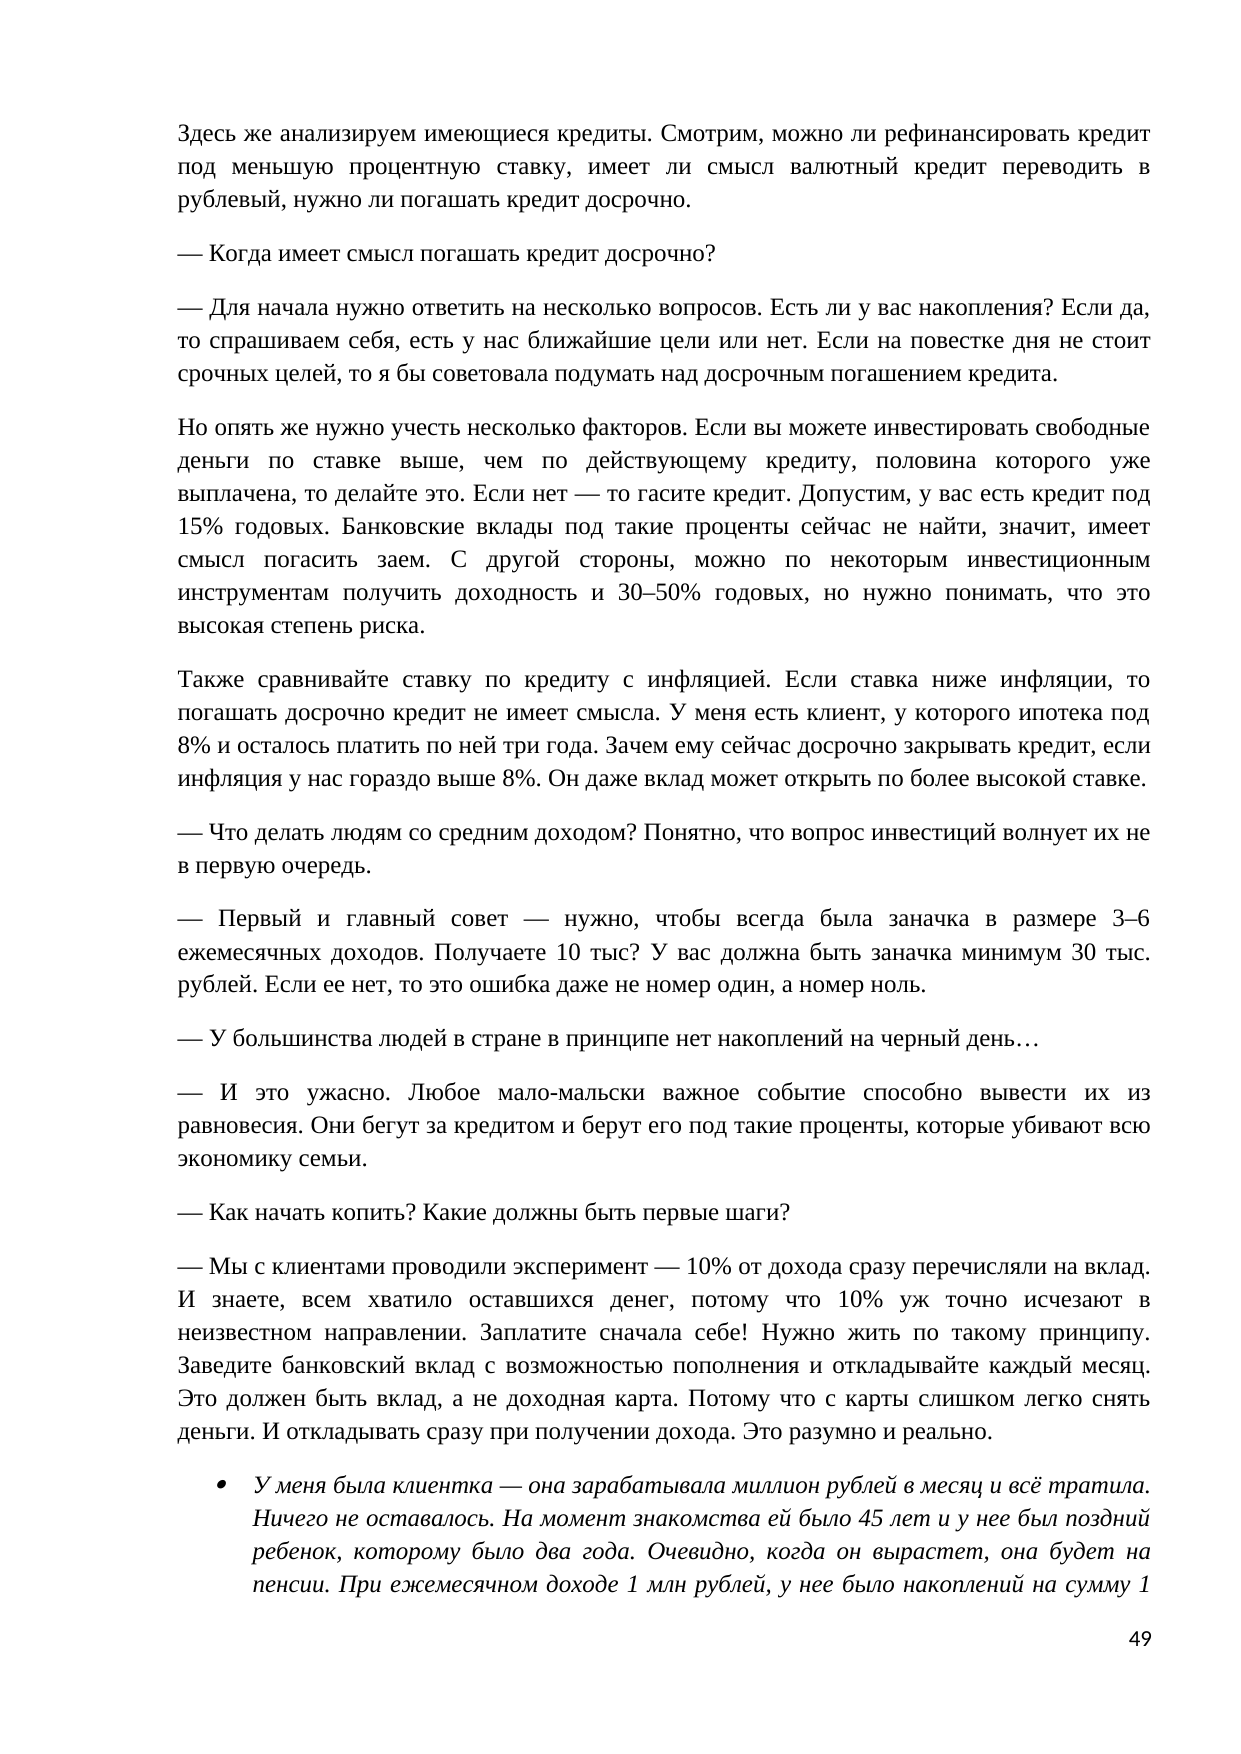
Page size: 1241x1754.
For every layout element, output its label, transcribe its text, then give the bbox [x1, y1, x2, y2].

text — И это ужасно. Любое мало-мальски важное событие способно вывести их из равновесия. Они бегут за кредитом и берут его под такие проценты, которые убивают всю экономику семьи. [177, 1077, 1152, 1172]
text Здесь же анализируем имеющиеся кредиты. Смотрим, можно ли рефинансировать кредит под меньшую процентную ставку, имеет ли смысл валютный кредит переводить в рублевый, нужно ли погашать кредит досрочно. [177, 118, 1152, 213]
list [215, 1470, 1152, 1598]
text — Когда имеет смысл погашать кредит досрочно? [177, 238, 1152, 267]
text Но опять же нужно учесть несколько факторов. Если вы можете инвестировать свободные деньги по ставке выше, чем по действующему кредиту, половина которого уже выплачена, то делайте это. Если нет — то гасите кредит. Допустим, у вас есть кредит под 15% годовых. Банковские вклады под такие проценты сейчас не найти, значит, имеет смысл погасить заем. С другой стороны, можно по некоторым инвестиционным инструментам получить доходность и 30–50% годовых, но нужно понимать, что это высокая степень риска. [177, 412, 1152, 639]
text Также сравнивайте ставку по кредиту с инфляцией. Если ставка ниже инфляции, то погашать досрочно кредит не имеет смысла. У меня есть клиент, у которого ипотека под 8% и осталось платить по ней три года. Зачем ему сейчас досрочно закрывать кредит, если инфляция у нас гораздо выше 8%. Он даже вклад может открыть по более высокой ставке. [177, 664, 1152, 792]
text — Как начать копить? Какие должны быть первые шаги? [177, 1197, 1152, 1226]
text — Мы с клиентами проводили эксперимент — 10% от дохода сразу перечисляли на вклад. И знаете, всем хватило оставшихся денег, потому что 10% уж точно исчезают в неизвестном направлении. Заплатите сначала себе! Нужно жить по такому принципу. Заведите банковский вклад с возможностью пополнения и откладывайте каждый месяц. Это должен быть вклад, а не доходная карта. Потому что с карты слишком легко снять деньги. И откладывать сразу при получении дохода. Это разумно и реально. [177, 1251, 1152, 1445]
text — Для начала нужно ответить на несколько вопросов. Есть ли у вас накопления? Если да, то спрашиваем себя, есть у нас ближайшие цели или нет. Если на повестке дня не стоит срочных целей, то я бы советовала подумать над досрочным погашением кредита. [177, 292, 1152, 387]
text — Что делать людям со средним доходом? Понятно, что вопрос инвестиций волнует их не в первую очередь. [177, 817, 1152, 878]
text — У большинства людей в стране в принципе нет накоплений на черный день… [177, 1023, 1152, 1052]
text — Первый и главный совет — нужно, чтобы всегда была заначка в размере 3–6 ежемесячных доходов. Получаете 10 тыс? У вас должна быть заначка минимум 30 тыс. рублей. Если ее нет, то это ошибка даже не номер один, а номер ноль. [177, 903, 1152, 998]
